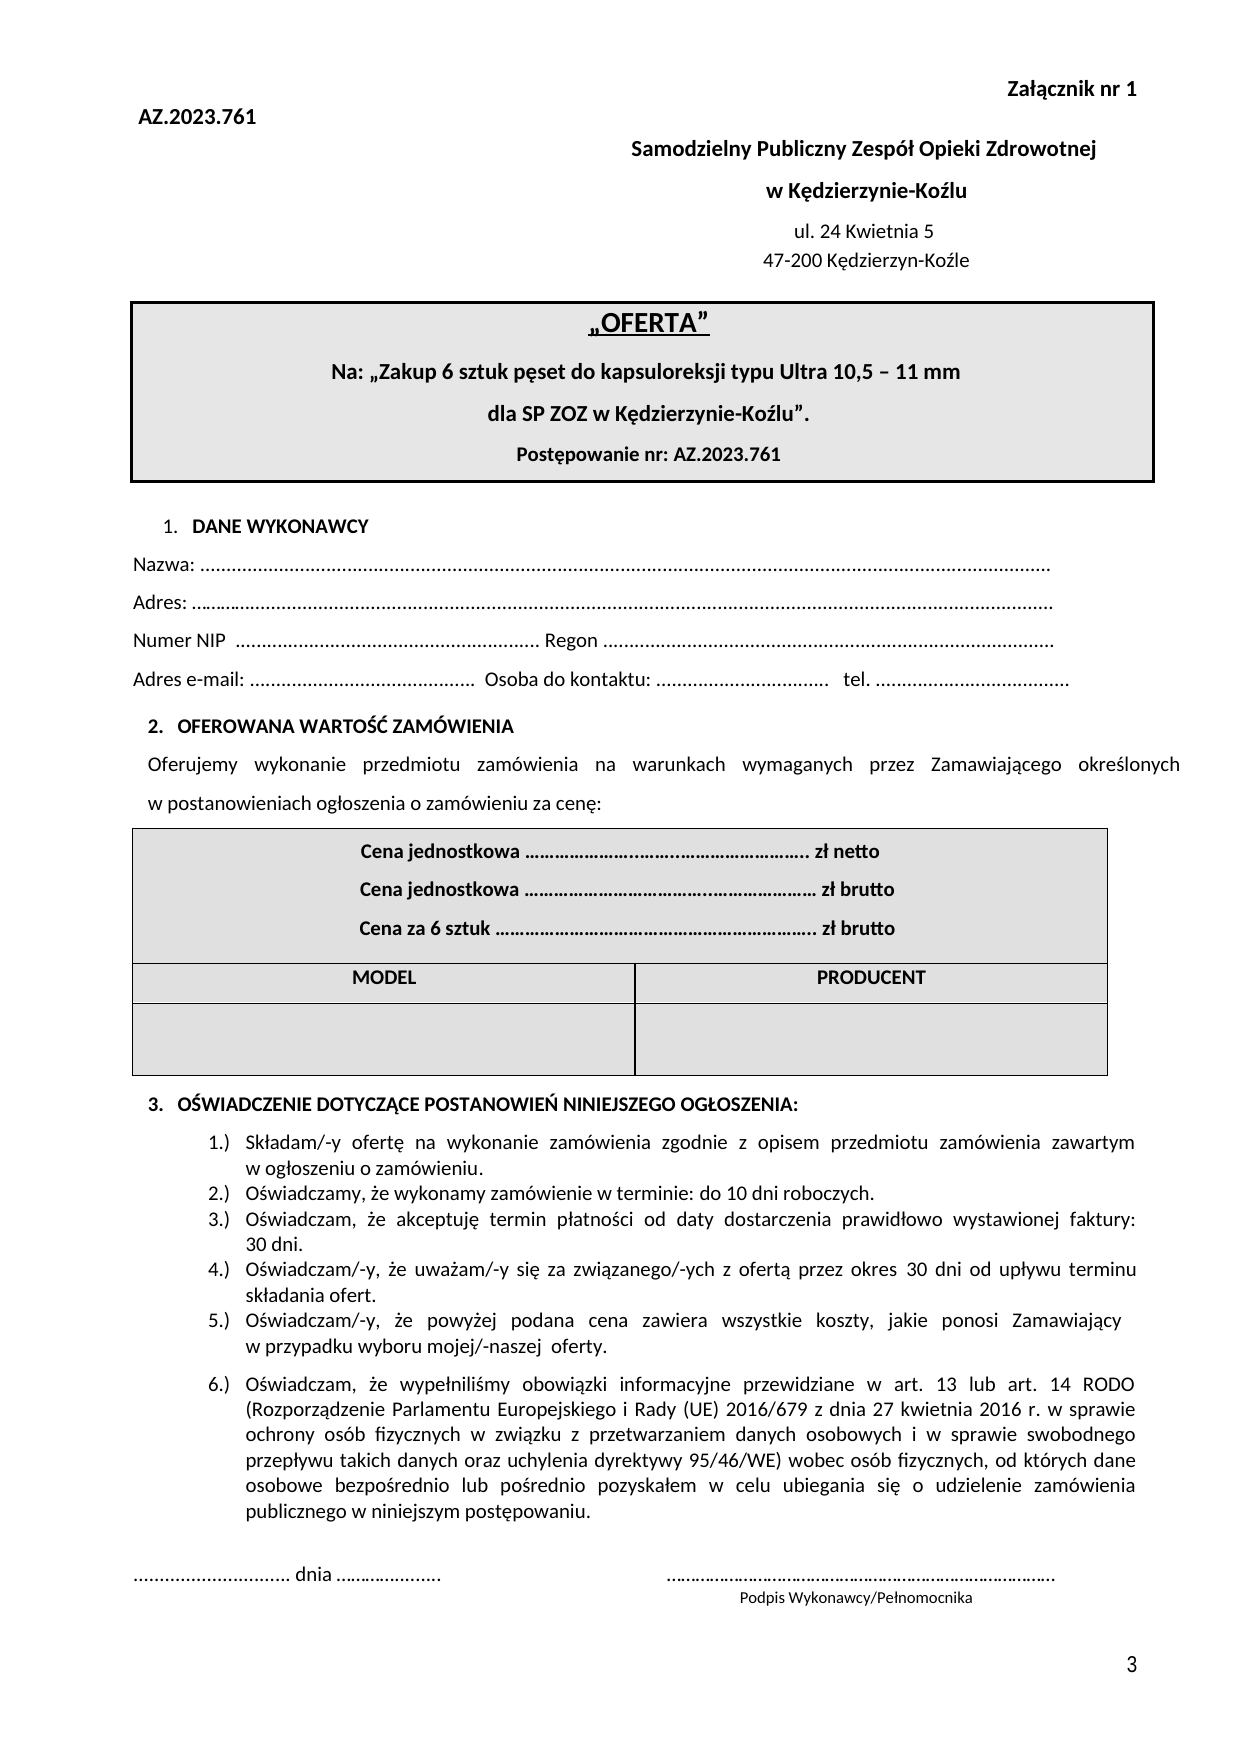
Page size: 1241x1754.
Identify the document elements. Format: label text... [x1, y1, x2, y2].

text 47-200 Kędzierzyn-Koźle [591, 247, 1137, 273]
table_header Cena jednostkowa …………………..……..…………………….. zł netto Cena jednostkowa ………………………………..………………… zł brutto Cena za 6 sztuk ……………………………………………………….. zł brutto [133, 829, 1107, 963]
text ul. 24 Kwietnia 5 [591, 218, 1137, 243]
list Oświadczamy, że wykonamy zamówienie w terminie: do 10 dni roboczych. [208, 1180, 1137, 1206]
list DANE WYKONAWCY [162, 513, 1137, 539]
text Numer NIP .......................................................... Regon ...................................................................................... [133, 628, 1137, 653]
table_cell [636, 1004, 1107, 1075]
table_header „OFERTA” Na: „Zakup 6 sztuk pęset do kapsuloreksji typu Ultra 10,5 – 11 mm dla SP ZOZ w Kędzierzynie-Koźlu”. Postępowanie nr: AZ.2023.761 [133, 304, 1152, 480]
text Adres e-mail: ........................................... Osoba do kontaktu: ................................. tel. ..................................... [133, 666, 1137, 691]
text Samodzielny Publiczny Zespół Opieki Zdrowotnej [591, 134, 1137, 162]
list Oświadczam, że akceptuję termin płatności od daty dostarczenia prawidłowo wystawionej faktury: 30 dni. [208, 1206, 1137, 1257]
text Oferujemy wykonanie przedmiotu zamówienia na warunkach wymaganych przez Zamawiającego określonych w postanowieniach ogłoszenia o zamówieniu za cenę: [148, 752, 1182, 815]
table_cell PRODUCENT [636, 964, 1107, 1002]
text .............................. dnia …………......... ……………………………………………………………………… [133, 1561, 1137, 1587]
text w Kędzierzynie-Koźlu [591, 176, 1137, 204]
text AZ.2023.761 [133, 102, 1137, 130]
text Załącznik nr 1 [148, 74, 1137, 102]
list Oświadczam/-y, że powyżej podana cena zawiera wszystkie koszty, jakie ponosi Zamawiający w przypadku wyboru mojej/-naszej oferty. [208, 1307, 1137, 1358]
list Składam/-y ofertę na wykonanie zamówienia zgodnie z opisem przedmiotu zamówienia zawartym w ogłoszeniu o zamówieniu. [208, 1129, 1137, 1180]
list OFEROWANA WARTOŚĆ ZAMÓWIENIA [148, 713, 1137, 739]
table_cell MODEL [133, 964, 634, 1002]
table_cell [133, 1004, 634, 1075]
text Adres: …………......................................................................................................................................................... [133, 589, 1137, 615]
list OŚWIADCZENIE DOTYCZĄCE POSTANOWIEŃ NINIEJSZEGO OGŁOSZENIA: [148, 1091, 1137, 1117]
list Oświadczam/-y, że uważam/-y się za związanego/-ych z ofertą przez okres 30 dni od upływu terminu składania ofert. [208, 1257, 1137, 1307]
text Podpis Wykonawcy/Pełnomocnika [443, 1587, 1137, 1607]
list Oświadczam, że wypełniliśmy obowiązki informacyjne przewidziane w art. 13 lub art. 14 RODO (Rozporządzenie Parlamentu Europejskiego i Rady (UE) 2016/679 z dnia 27 kwietnia 2016 r. w sprawie ochrony osób fizycznych w związku z przetwarzaniem danych osobowych i w sprawie swobodnego przepływu takich danych oraz uchylenia dyrektywy 95/46/WE) wobec osób fizycznych, od których dane osobowe bezpośrednio lub pośrednio pozyskałem w celu ubiegania się o udzielenie zamówienia publicznego w niniejszym postępowaniu. [208, 1371, 1137, 1523]
text Nazwa: .................................................................................................................................................................. [133, 551, 1137, 577]
